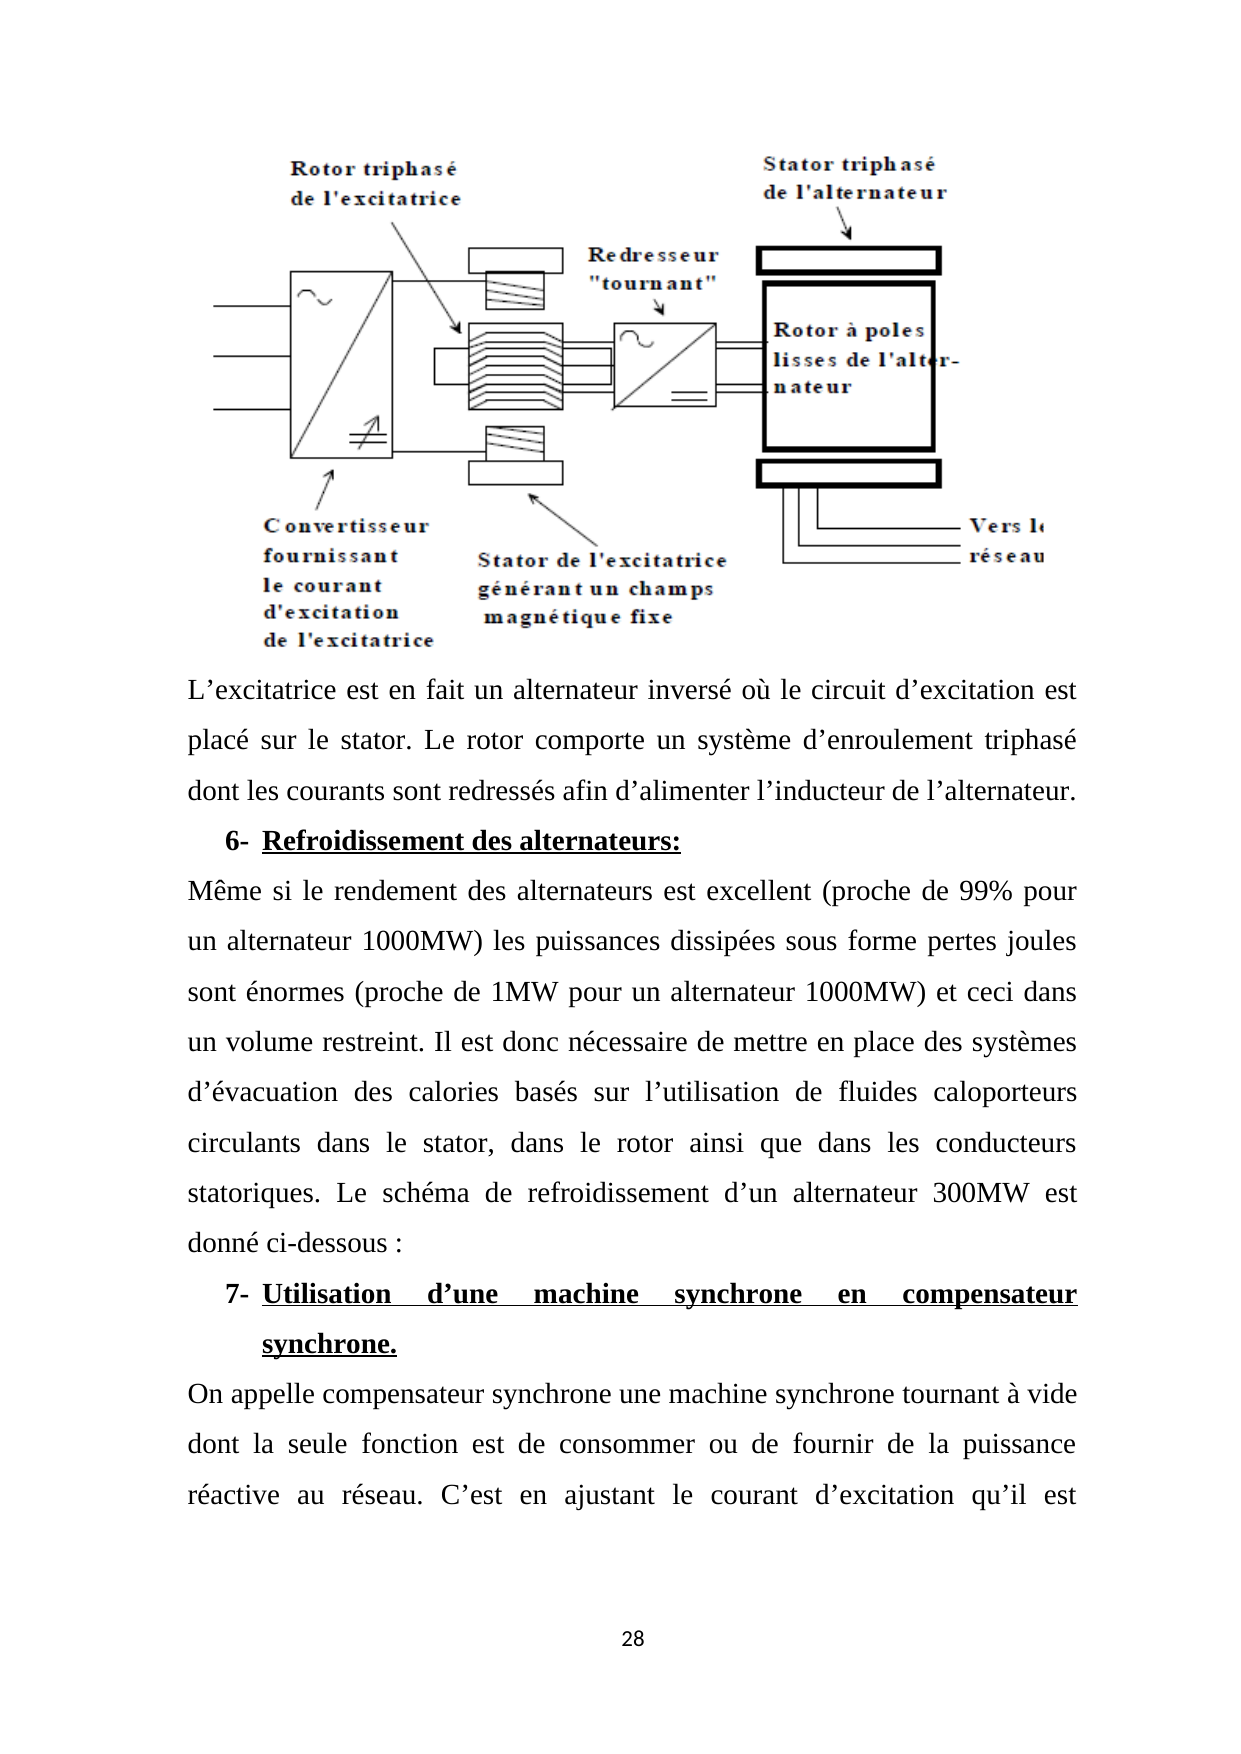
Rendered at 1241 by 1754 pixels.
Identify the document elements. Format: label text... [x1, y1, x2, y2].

text L’excitatrice est en fait un alternateur inversé où le circuit d’excitation est placé sur le stator. Le rotor comporte un système d’enroulement triphasé dont les courants sont redressés afin d’alimenter l’inducteur de l’alternateur. [187, 672, 1078, 806]
text Même si le rendement des alternateurs est excellent (proche de 99% pour un alternateur 1000MW) les puissances dissipées sous forme pertes joules sont énormes (proche de 1MW pour un alternateur 1000MW) et ceci dans un volume restreint. Il est donc nécessaire de mettre en place des systèmes d’évacuation des calories basés sur l’utilisation de fluides caloporteurs circulants dans le stator, dans le rotor ainsi que dans les conducteurs statoriques. Le schéma de refroidissement d’un alternateur 300MW est donné ci-dessous : [187, 873, 1078, 1259]
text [187, 1376, 1078, 1511]
list Refroidissement des alternateurs: [225, 823, 1078, 856]
picture [187, 150, 1061, 658]
list Utilisation d’une machine synchrone en compensateur synchrone. [225, 1276, 1078, 1359]
